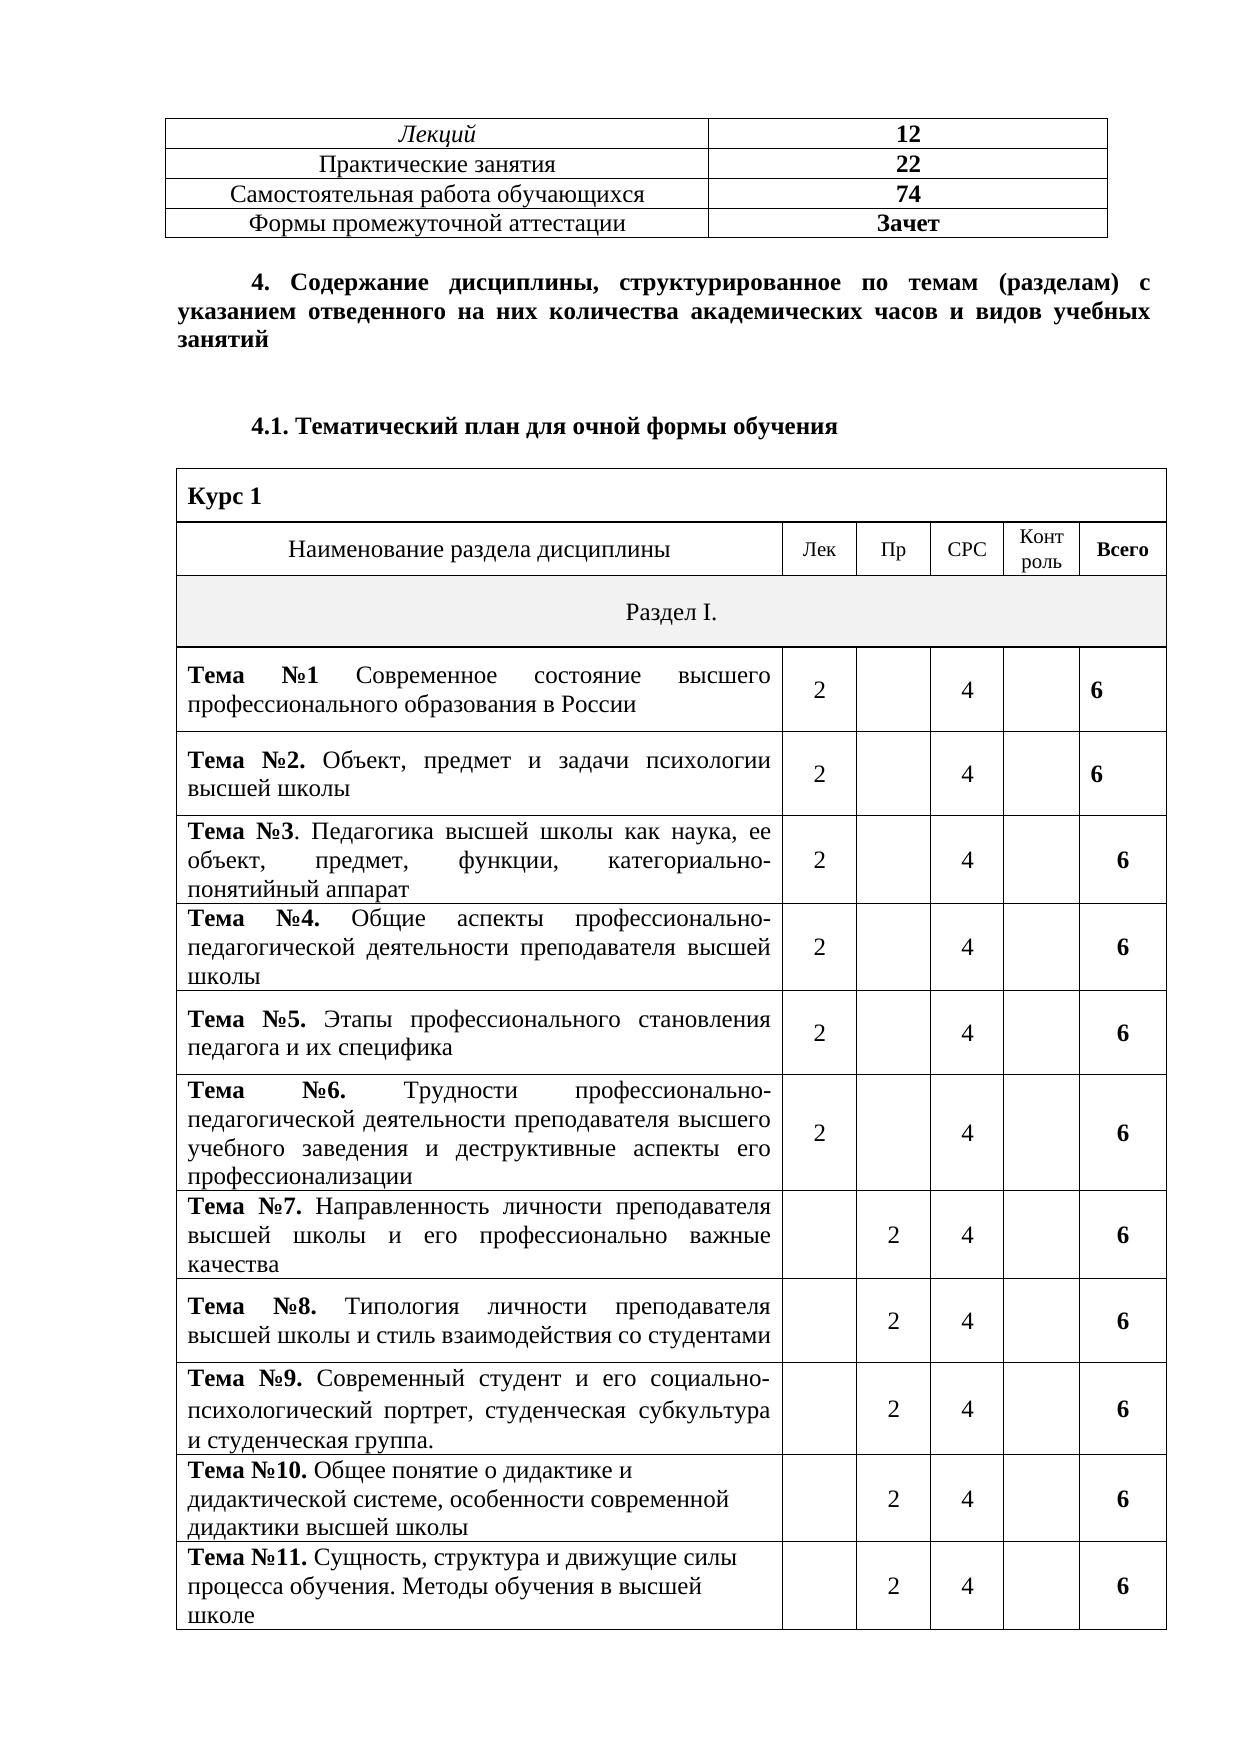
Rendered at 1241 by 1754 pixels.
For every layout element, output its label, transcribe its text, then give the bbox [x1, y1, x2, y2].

table_cell [1004, 816, 1079, 902]
table_cell 6 [1080, 1075, 1166, 1190]
table_cell 4 [931, 732, 1003, 815]
table_cell Формы промежуточной аттестации [166, 209, 708, 237]
table_cell Тема №1 Современное состояние высшего профессионального образования в России [177, 648, 782, 731]
table_cell Тема №10. Общее понятие о дидактике и дидактической системе, особенности современной дидактики высшей школы [177, 1455, 782, 1541]
table_cell [857, 816, 930, 902]
table_cell СРС [931, 523, 1003, 574]
table_cell 4 [931, 991, 1003, 1074]
table_cell 2 [857, 1191, 930, 1277]
table_cell [1004, 991, 1079, 1074]
table_cell Всего [1080, 523, 1166, 574]
table_cell 2 [783, 816, 856, 902]
table_cell Лекций [166, 119, 708, 148]
table_cell Самостоятельная работа обучающихся [166, 179, 708, 207]
table_cell 6 [1080, 816, 1166, 902]
table_cell [783, 1363, 856, 1454]
table_cell 6 [1080, 648, 1166, 731]
table_cell [1004, 1075, 1079, 1190]
table_cell 4 [931, 904, 1003, 990]
text 4. Содержание дисциплины, структурированное по темам (разделам) с указанием отведенного на них количества академических часов и видов учебных занятий [177, 267, 1152, 353]
table_cell 4 [931, 1075, 1003, 1190]
table_header Курс 1 [177, 469, 1166, 521]
table_cell 6 [1080, 991, 1166, 1074]
table_cell 4 [931, 648, 1003, 731]
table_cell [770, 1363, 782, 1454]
table_cell 6 [1080, 1363, 1166, 1454]
table_cell 6 [1080, 1542, 1166, 1628]
table_cell [1004, 1279, 1079, 1362]
table_cell 6 [1080, 1191, 1166, 1277]
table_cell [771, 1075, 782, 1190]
table_cell [1004, 1542, 1079, 1628]
table_cell 4 [931, 1542, 1003, 1628]
table_cell [857, 904, 930, 990]
table_cell 4 [931, 1363, 1003, 1454]
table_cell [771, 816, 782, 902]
table_cell Контроль [1004, 523, 1079, 574]
table_cell [783, 1191, 856, 1277]
table_cell 4 [931, 816, 1003, 902]
table_cell [783, 1455, 856, 1541]
table_cell Тема №8. Типология личности преподавателя высшей школы и стиль взаимодействия со студентами [177, 1279, 782, 1362]
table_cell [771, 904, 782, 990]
table_cell 2 [857, 1363, 930, 1454]
table_cell [857, 1075, 930, 1190]
table_cell 2 [783, 648, 856, 731]
table_cell 22 [709, 149, 1107, 178]
table_cell 6 [1080, 904, 1166, 990]
table_cell 4 [931, 1455, 1003, 1541]
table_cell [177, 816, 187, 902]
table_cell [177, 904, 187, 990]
table_cell Наименование раздела дисциплины [177, 523, 782, 574]
table_cell [857, 732, 930, 815]
text 4.1. Тематический план для очной формы обучения [177, 411, 1152, 439]
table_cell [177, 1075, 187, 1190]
table_cell Тема №2. Объект, предмет и задачи психологии высшей школы [177, 732, 782, 815]
table_cell Практические занятия [166, 149, 708, 178]
table_cell 12 [709, 119, 1107, 148]
table_cell Лек [783, 523, 856, 574]
table_cell Зачет [709, 209, 1107, 237]
table_cell Раздел I. [177, 576, 1166, 646]
table_cell Тема №7. Направленность личности преподавателя высшей школы и его профессионально важные качества [177, 1191, 782, 1277]
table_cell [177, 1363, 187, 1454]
table_cell [783, 1542, 856, 1628]
table_cell 2 [783, 904, 856, 990]
table_cell [857, 648, 930, 731]
table_cell 6 [1080, 1455, 1166, 1541]
table_cell 2 [783, 1075, 856, 1190]
table_cell Тема №11. Сущность, структура и движущие силы процесса обучения. Методы обучения в высшей школе [177, 1542, 782, 1628]
table_cell 2 [857, 1279, 930, 1362]
table_cell [783, 1279, 856, 1362]
table_cell [1004, 1455, 1079, 1541]
table_cell [1004, 732, 1079, 815]
table_cell 2 [783, 732, 856, 815]
table_cell 2 [857, 1455, 930, 1541]
table_cell Пр [857, 523, 930, 574]
table_cell [1004, 904, 1079, 990]
table_cell [1004, 1363, 1079, 1454]
table_cell 4 [931, 1279, 1003, 1362]
table_cell 2 [857, 1542, 930, 1628]
table_cell 6 [1080, 1279, 1166, 1362]
table_cell [857, 991, 930, 1074]
table_cell 74 [709, 179, 1107, 207]
table_cell Тема №5. Этапы профессионального становления педагога и их специфика [177, 991, 782, 1074]
table_cell [1004, 1191, 1079, 1277]
table_cell 6 [1080, 732, 1166, 815]
table_cell 2 [783, 991, 856, 1074]
table_cell 4 [931, 1191, 1003, 1277]
table_cell [1004, 648, 1079, 731]
